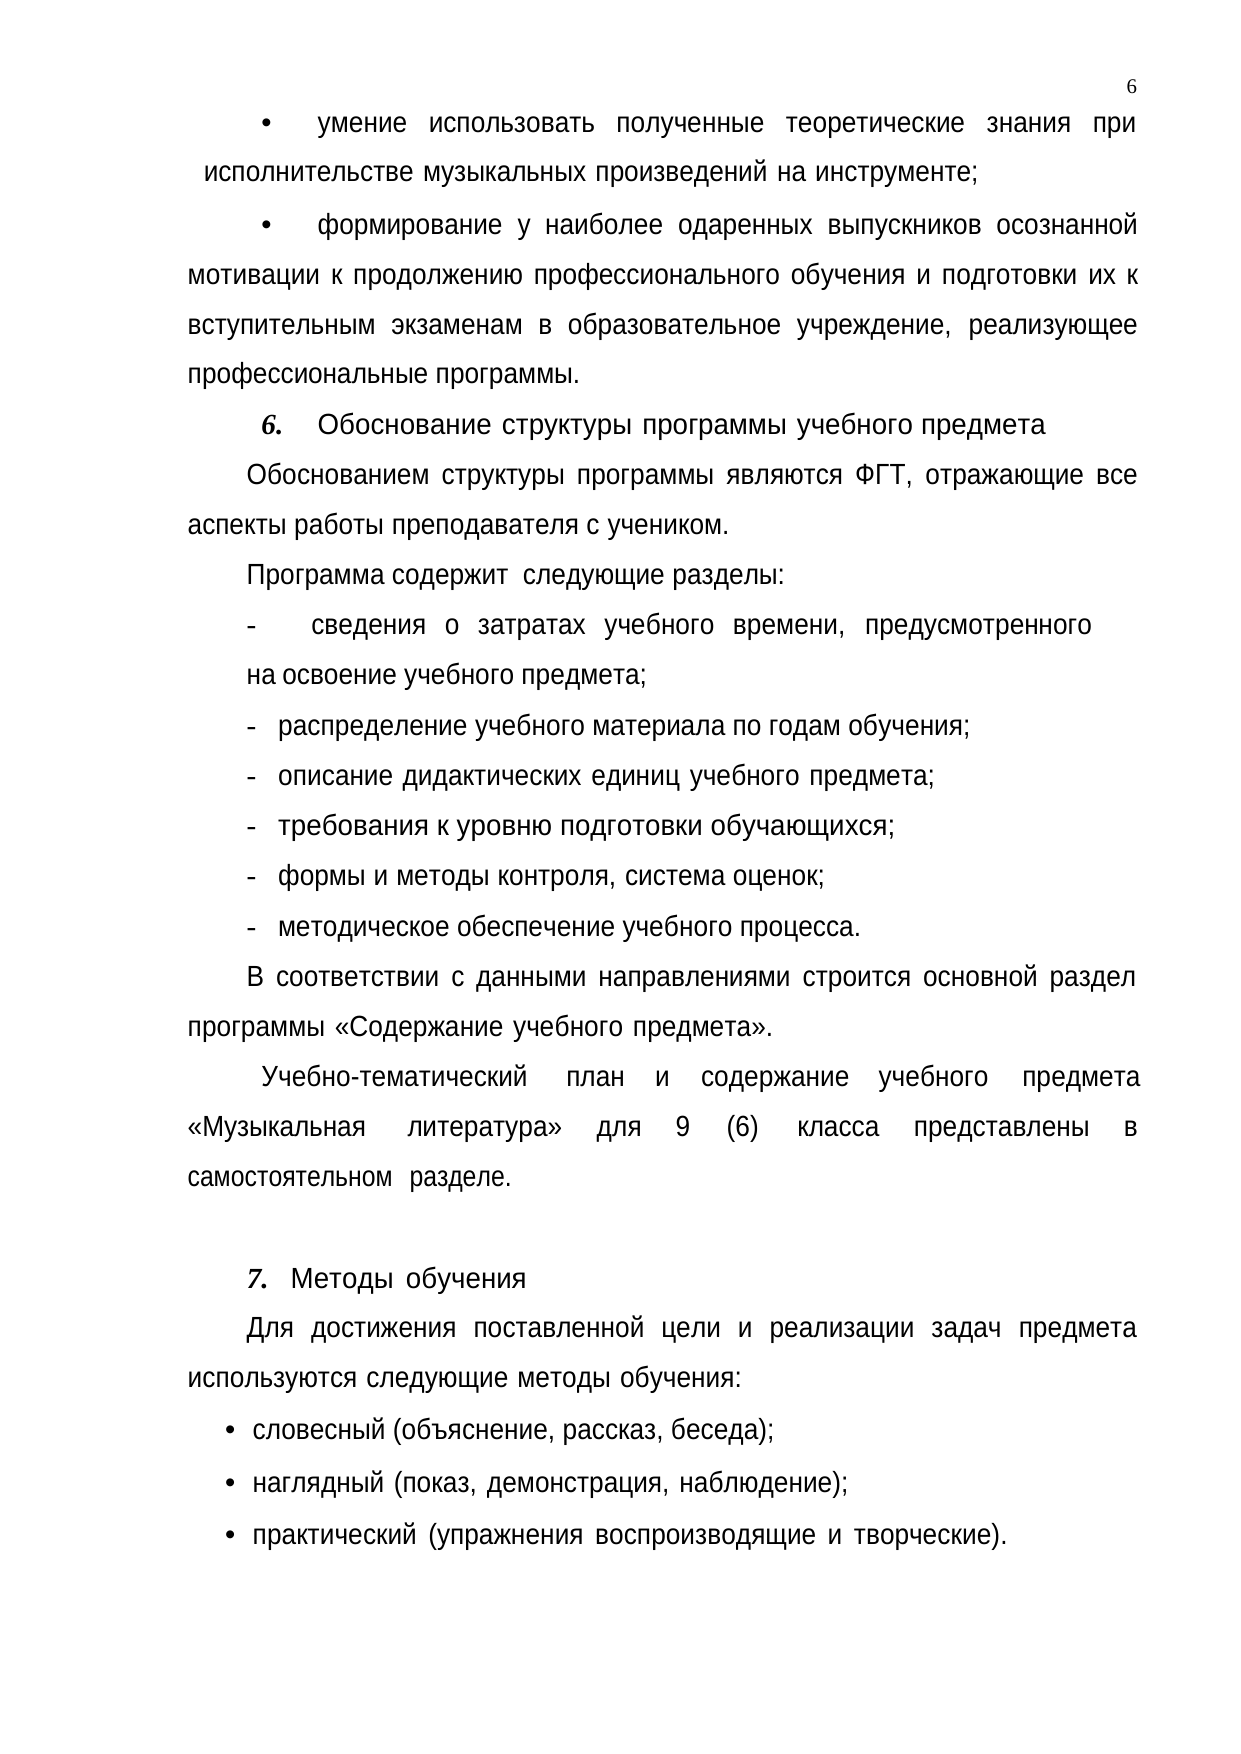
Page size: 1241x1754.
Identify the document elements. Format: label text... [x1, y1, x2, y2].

list словесный (объяснение, рассказ, беседа); [225, 1412, 1148, 1446]
list Методы обучения [247, 1261, 1148, 1294]
text Для достижения поставленной цели и реализации задач предмета используются следующие методы обучения: [187, 1310, 1138, 1393]
list распределение учебного материала по годам обучения; [246, 707, 1148, 741]
list формирование у наиболее одаренных выпускников осознанной мотивации к продолжению профессионального обучения и подготовки их к вступительным экзаменам в образовательное учреждение, реализующее профессиональные программы. [187, 207, 1138, 390]
text «Музыкальная литература» для 9 (6) класса представлены в самостоятельном разделе. [187, 1109, 1138, 1193]
list умение использовать полученные теоретические знания при исполнительстве музыкальных произведений на инструменте; [203, 104, 1138, 188]
text В соответствии с данными направлениями строится основной раздел программы «Содержание учебного предмета». [187, 959, 1148, 1042]
list требования к уровню подготовки обучающихся; [246, 808, 1148, 842]
text Обоснованием структуры программы являются ФГТ, отражающие все аспекты работы преподавателя с учеником. [187, 457, 1138, 540]
list методическое обеспечение учебного процесса. [246, 909, 1148, 942]
text Учебно-тематический план и содержание учебного предмета [261, 1059, 1148, 1092]
list сведения о затратах учебного времени, предусмотренного на освоение учебного предмета; [246, 607, 1138, 691]
list практический (упражнения воспроизводящие и творческие). [225, 1517, 1148, 1550]
text Программа содержит следующие разделы: [246, 557, 1148, 591]
list описание дидактических единиц учебного предмета; [246, 758, 1148, 792]
list наглядный (показ, демонстрация, наблюдение); [225, 1464, 1148, 1498]
list Обоснование структуры программы учебного предмета [261, 407, 1148, 441]
list формы и методы контроля, система оценок; [246, 858, 1148, 892]
